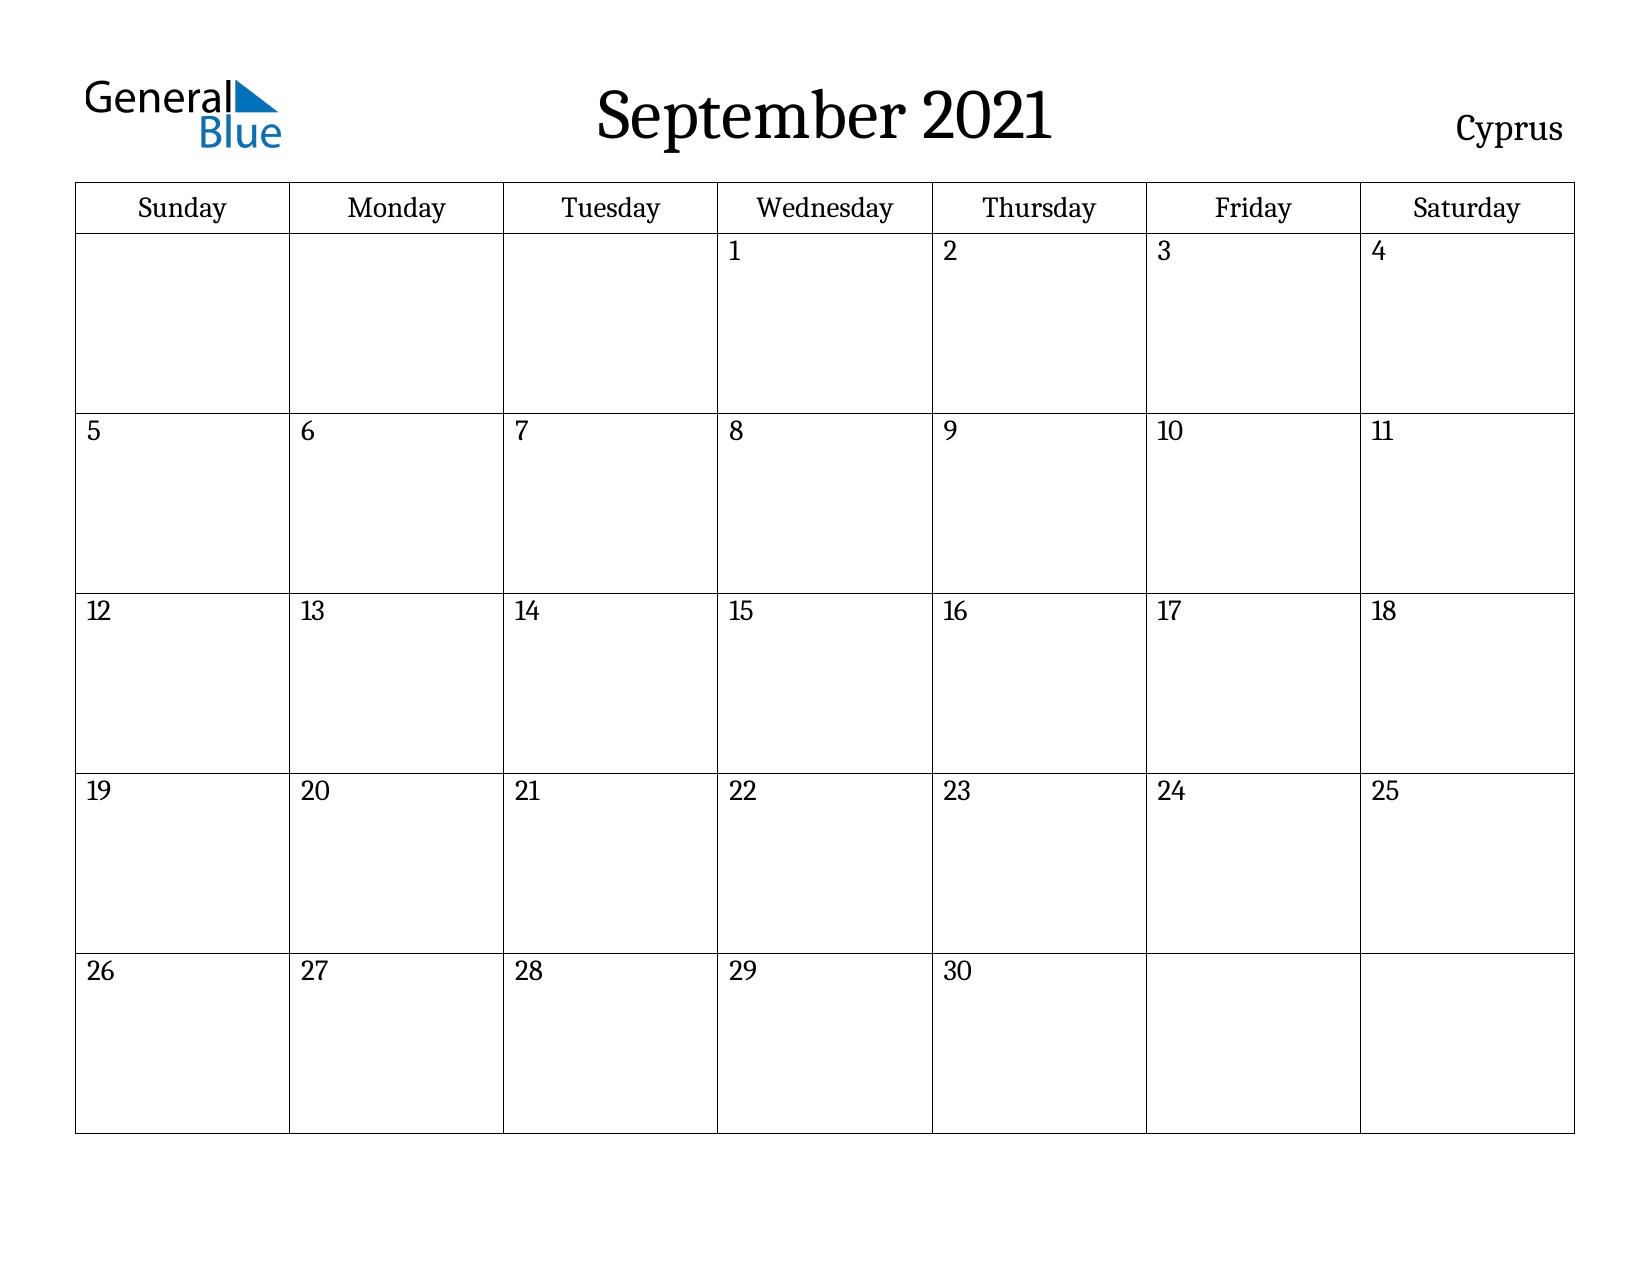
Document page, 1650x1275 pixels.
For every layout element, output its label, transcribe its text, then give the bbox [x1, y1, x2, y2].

table_cell [504, 267, 717, 413]
table_cell [1147, 808, 1360, 953]
table_cell 27 [290, 954, 503, 987]
table_header Cyprus [1146, 75, 1574, 182]
table_cell Tuesday [504, 183, 717, 233]
table_cell [290, 988, 503, 1133]
table_cell 17 [1147, 594, 1360, 627]
table_cell [1361, 988, 1574, 1133]
table_cell [933, 267, 1146, 413]
table_cell [504, 988, 717, 1133]
table_cell [76, 988, 289, 1133]
table_cell 8 [718, 414, 932, 447]
table_cell 16 [933, 594, 1146, 627]
table_cell [1147, 627, 1360, 773]
table_cell [290, 627, 503, 773]
table_cell 9 [933, 414, 1146, 447]
table_cell [718, 448, 932, 593]
table_cell Friday [1147, 183, 1360, 233]
table_cell [504, 448, 717, 593]
table_cell [933, 627, 1146, 773]
table_cell 11 [1361, 414, 1574, 447]
table_cell [504, 627, 717, 773]
table_cell 30 [933, 954, 1146, 987]
picture [86, 80, 281, 148]
table_cell [504, 808, 717, 953]
table_cell 28 [504, 954, 717, 987]
table_cell 29 [718, 954, 932, 987]
table_cell Thursday [933, 183, 1146, 233]
table_cell 6 [290, 414, 503, 447]
table_cell [290, 808, 503, 953]
table_cell [290, 234, 503, 267]
table_cell 7 [504, 414, 717, 447]
table_header [76, 75, 503, 182]
table_cell 5 [76, 414, 289, 447]
table_cell 14 [504, 594, 717, 627]
table_cell Saturday [1361, 183, 1574, 233]
table_cell [1361, 267, 1574, 413]
table_cell [76, 267, 289, 413]
table_cell [1361, 448, 1574, 593]
table_cell 4 [1361, 234, 1574, 267]
table_cell [718, 267, 932, 413]
table_cell Monday [290, 183, 503, 233]
table_cell Sunday [76, 183, 289, 233]
table_cell [1361, 627, 1574, 773]
table_cell [933, 448, 1146, 593]
table_cell 19 [76, 774, 289, 807]
table_cell [1147, 448, 1360, 593]
table_cell [76, 448, 289, 593]
table_cell 25 [1361, 774, 1574, 807]
table_cell [1361, 808, 1574, 953]
table_cell [76, 808, 289, 953]
table_cell [718, 627, 932, 773]
table_cell [933, 988, 1146, 1133]
table_cell 20 [290, 774, 503, 807]
table_cell [76, 627, 289, 773]
table_cell Wednesday [718, 183, 932, 233]
table_cell 23 [933, 774, 1146, 807]
table_cell 18 [1361, 594, 1574, 627]
table_cell 2 [933, 234, 1146, 267]
table_cell 26 [76, 954, 289, 987]
table_cell 13 [290, 594, 503, 627]
table_cell [1147, 988, 1360, 1133]
table_cell [1361, 954, 1574, 987]
table_cell [933, 808, 1146, 953]
table_cell 1 [718, 234, 932, 267]
table_cell [718, 988, 932, 1133]
table_cell [1147, 267, 1360, 413]
table_cell 22 [718, 774, 932, 807]
table_cell 12 [76, 594, 289, 627]
table_cell [76, 234, 289, 267]
table_cell 10 [1147, 414, 1360, 447]
table_cell 15 [718, 594, 932, 627]
table_cell [290, 448, 503, 593]
table_cell 3 [1147, 234, 1360, 267]
table_cell [290, 267, 503, 413]
table_cell 21 [504, 774, 717, 807]
table_cell [718, 808, 932, 953]
table_header September 2021 [504, 75, 1146, 182]
table_cell [1147, 954, 1360, 987]
table_cell 24 [1147, 774, 1360, 807]
table_cell [504, 234, 717, 267]
